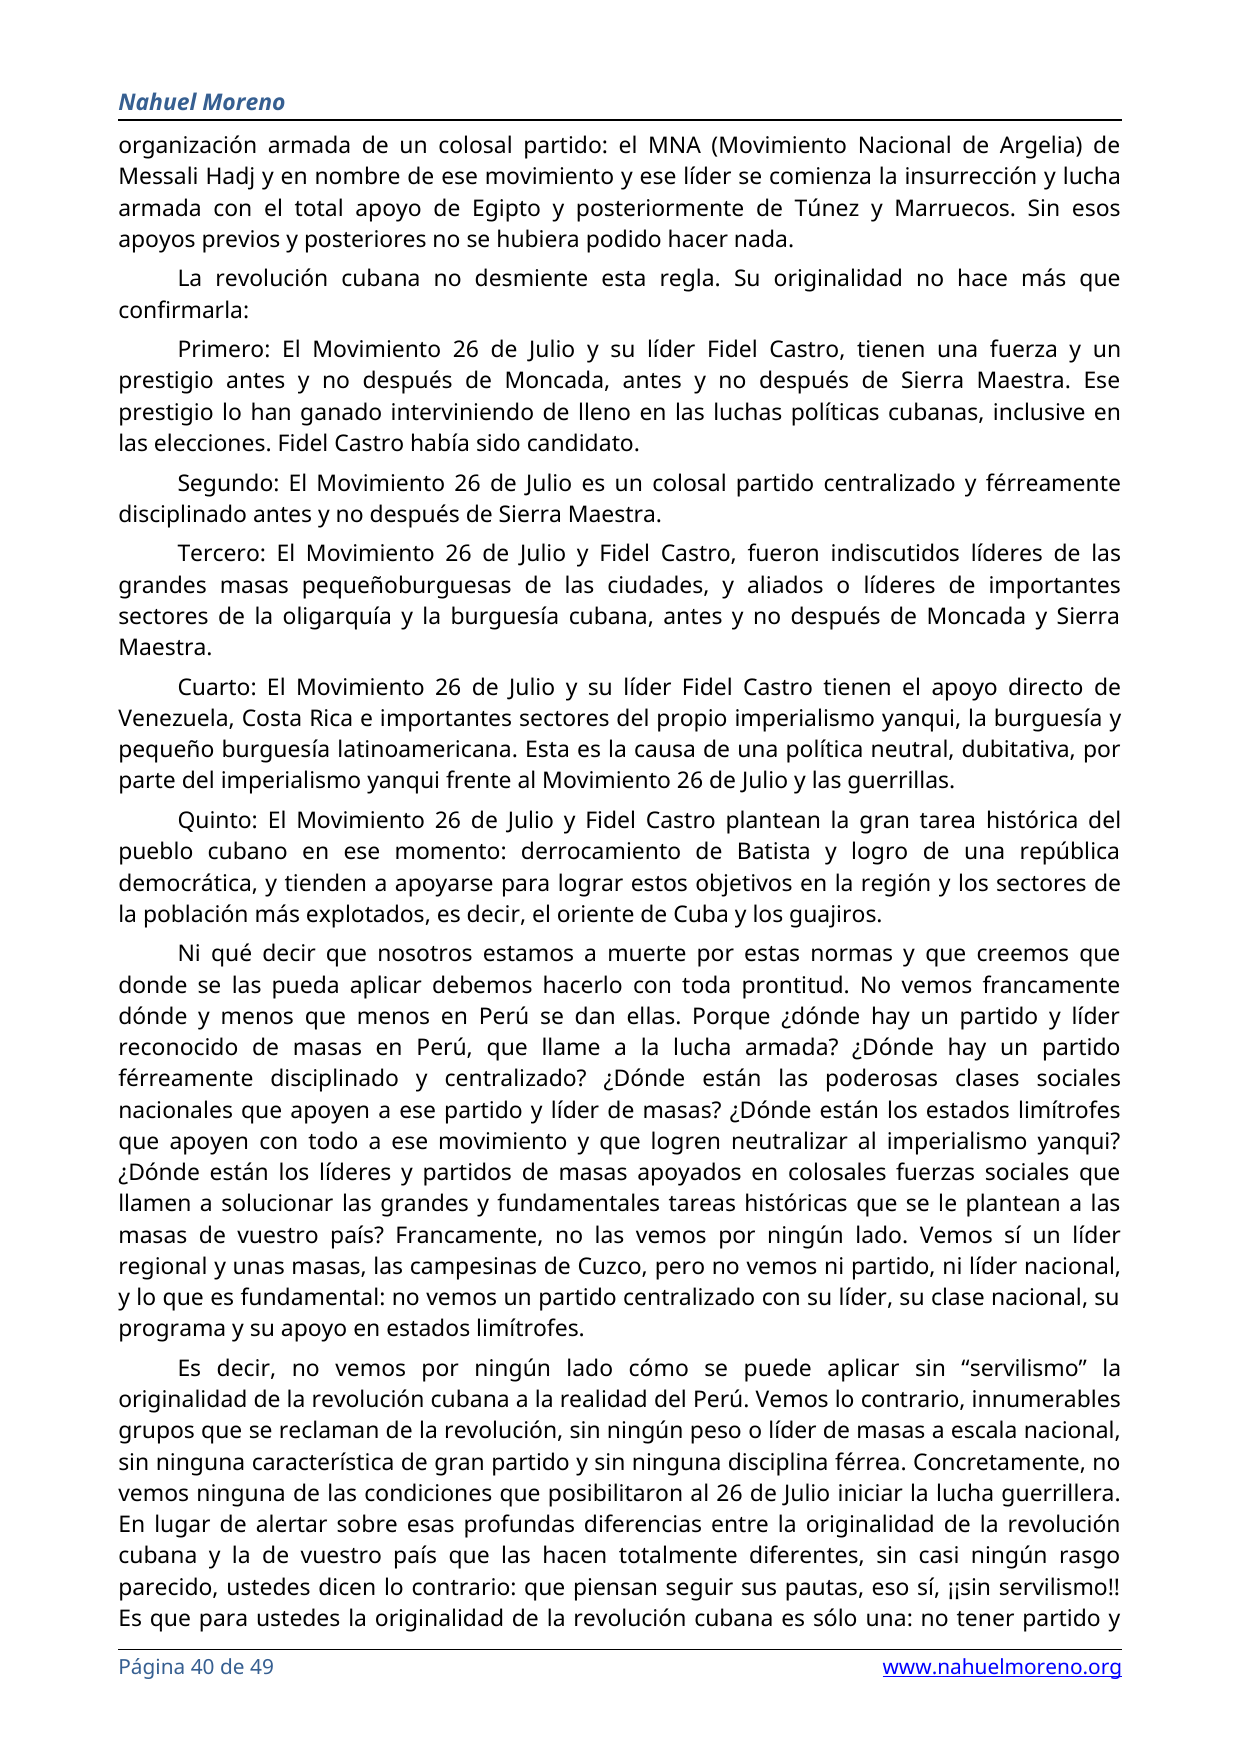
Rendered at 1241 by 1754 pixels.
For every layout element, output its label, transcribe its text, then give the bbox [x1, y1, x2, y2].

text Primero: El Movimiento 26 de Julio y su líder Fidel Castro, tienen una fuerza y un prestigio antes y no después de Moncada, antes y no después de Sierra Maestra. Ese prestigio lo han ganado interviniendo de lleno en las luchas políticas cubanas, inclusive en las elecciones. Fidel Castro había sido candidato. [118, 333, 1122, 458]
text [118, 129, 1122, 254]
text La revolución cubana no desmiente esta regla. Su originalidad no hace más que confirmarla: [118, 262, 1122, 325]
text Segundo: El Movimiento 26 de Julio es un colosal partido centralizado y férreamente disciplinado antes y no después de Sierra Maestra. [118, 466, 1122, 529]
text Ni qué decir que nosotros estamos a muerte por estas normas y que creemos que donde se las pueda aplicar debemos hacerlo con toda prontitud. No vemos francamente dónde y menos que menos en Perú se dan ellas. Porque ¿dónde hay un partido y líder reconocido de masas en Perú, que llame a la lucha armada? ¿Dónde hay un partido férreamente disciplinado y centralizado? ¿Dónde están las poderosas clases sociales nacionales que apoyen a ese partido y líder de masas? ¿Dónde están los estados limítrofes que apoyen con todo a ese movimiento y que logren neutralizar al imperialismo yanqui? ¿Dónde están los líderes y partidos de masas apoyados en colosales fuerzas sociales que llamen a solucionar las grandes y fundamentales tareas históricas que se le plantean a las masas de vuestro país? Francamente, no las vemos por ningún lado. Vemos sí un líder regional y unas masas, las campesinas de Cuzco, pero no vemos ni partido, ni líder nacional, y lo que es fundamental: no vemos un partido centralizado con su líder, su clase nacional, su programa y su apoyo en estados limítrofes. [118, 937, 1122, 1343]
text Cuarto: El Movimiento 26 de Julio y su líder Fidel Castro tienen el apoyo directo de Venezuela, Costa Rica e importantes sectores del propio imperialismo yanqui, la burguesía y pequeño burguesía latinoamericana. Esta es la causa de una política neutral, dubitativa, por parte del imperialismo yanqui frente al Movimiento 26 de Julio y las guerrillas. [118, 671, 1122, 796]
text Quinto: El Movimiento 26 de Julio y Fidel Castro plantean la gran tarea histórica del pueblo cubano en ese momento: derrocamiento de Batista y logro de una república democrática, y tienden a apoyarse para lograr estos objetivos en la región y los sectores de la población más explotados, es decir, el oriente de Cuba y los guajiros. [118, 804, 1122, 929]
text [118, 1352, 1122, 1633]
text Tercero: El Movimiento 26 de Julio y Fidel Castro, fueron indiscutidos líderes de las grandes masas pequeñoburguesas de las ciudades, y aliados o líderes de importantes sectores de la oligarquía y la burguesía cubana, antes y no después de Moncada y Sierra Maestra. [118, 537, 1122, 662]
